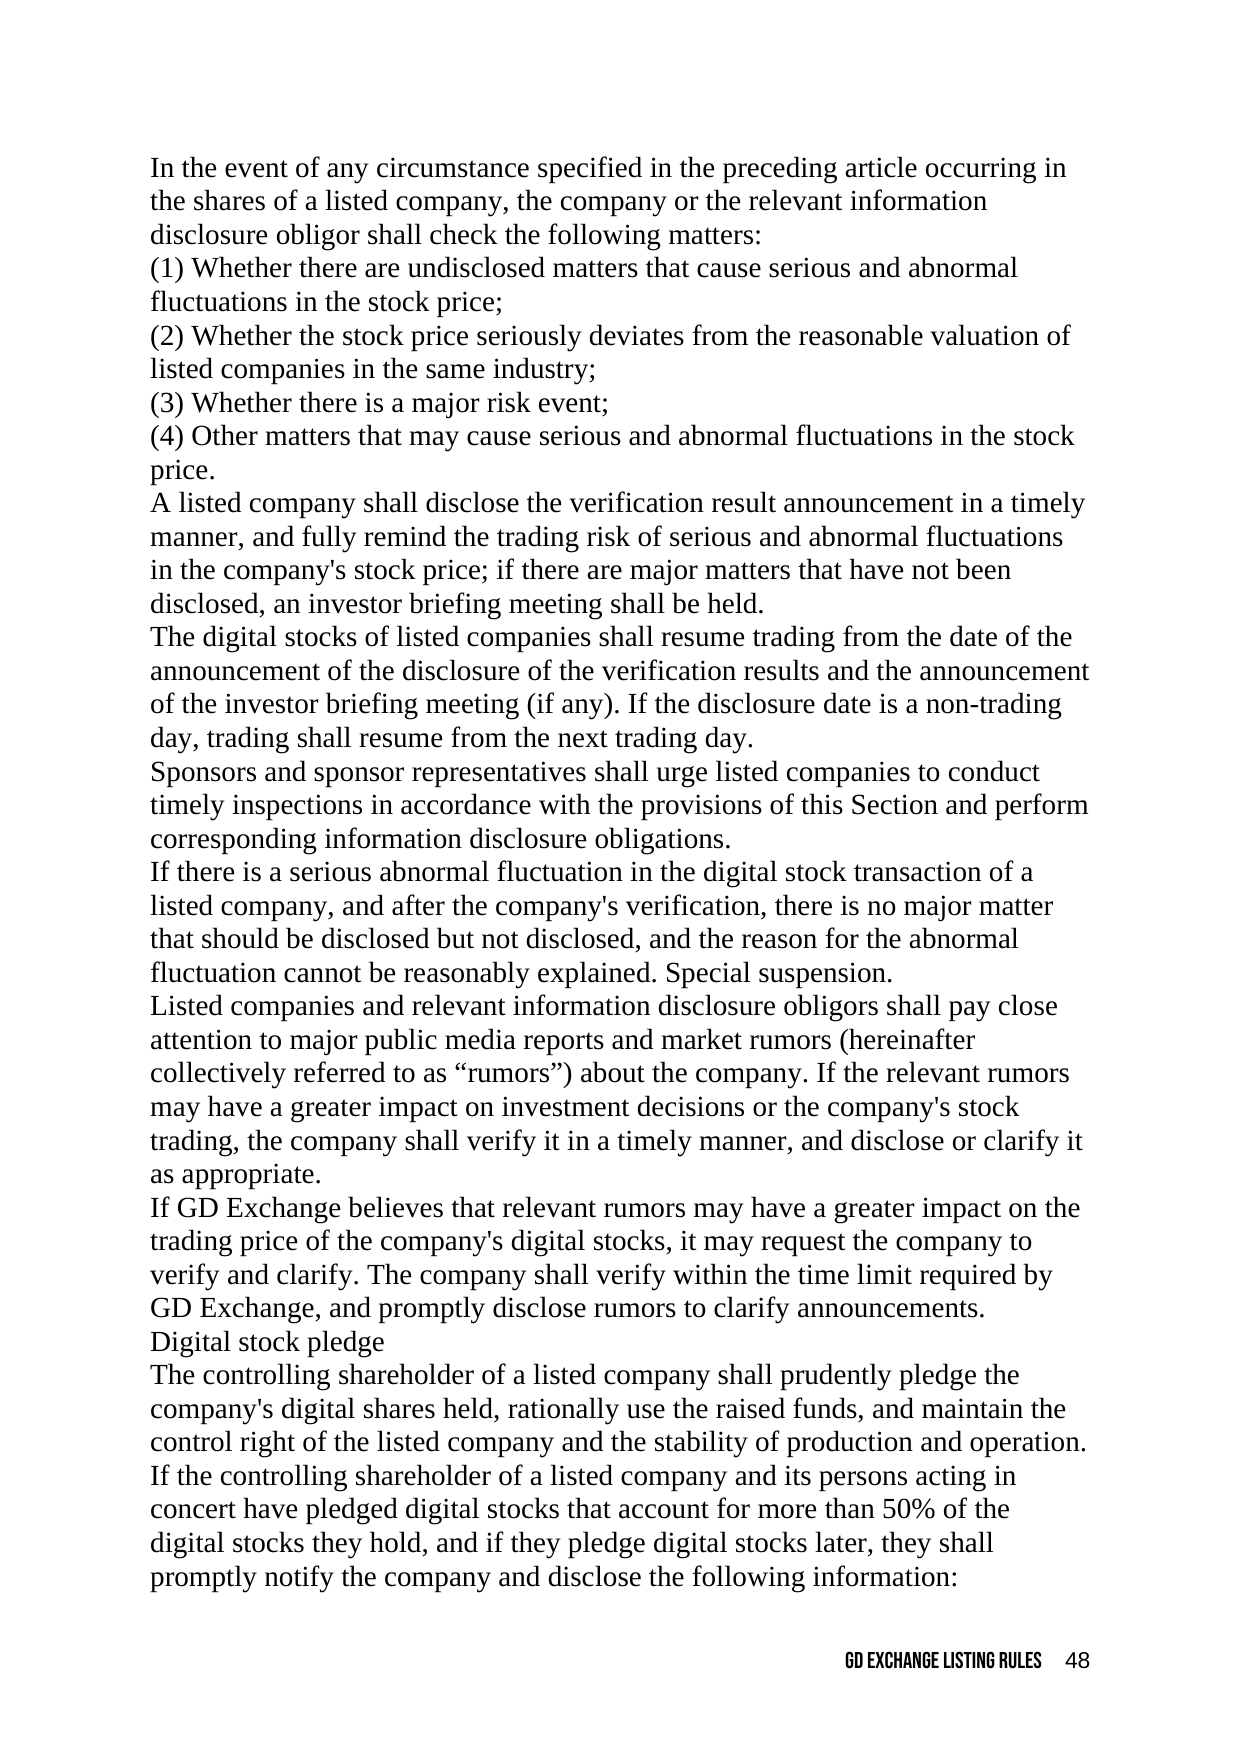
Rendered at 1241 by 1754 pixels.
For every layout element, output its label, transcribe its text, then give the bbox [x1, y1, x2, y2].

text If GD Exchange believes that relevant rumors may have a greater impact on the trading price of the company's digital stocks, it may request the company to verify and clarify. The company shall verify within the time limit required by GD Exchange, and promptly disclose rumors to clarify announcements. [150, 1190, 1090, 1324]
text The controlling shareholder of a listed company shall prudently pledge the company's digital shares held, rationally use the raised funds, and maintain the control right of the listed company and the stability of production and operation. [150, 1357, 1090, 1458]
text (3) Whether there is a major risk event; [150, 385, 1090, 418]
text If the controlling shareholder of a listed company and its persons acting in concert have pledged digital stocks that account for more than 50% of the digital stocks they hold, and if they pledge digital stocks later, they shall promptly notify the company and disclose the following information: [150, 1458, 1090, 1592]
text (4) Other matters that may cause serious and abnormal fluctuations in the stock price. [150, 418, 1090, 485]
text If there is a serious abnormal fluctuation in the digital stock transaction of a listed company, and after the company's verification, there is no major matter that should be disclosed but not disclosed, and the reason for the abnormal fluctuation cannot be reasonably explained. Special suspension. [150, 854, 1090, 988]
text (2) Whether the stock price seriously deviates from the reasonable valuation of listed companies in the same industry; [150, 318, 1090, 385]
text Listed companies and relevant information disclosure obligors shall pay close attention to major public media reports and market rumors (hereinafter collectively referred to as “rumors”) about the company. If the relevant rumors may have a greater impact on investment decisions or the company's stock trading, the company shall verify it in a timely manner, and disclose or clarify it as appropriate. [150, 988, 1090, 1190]
text Digital stock pledge [150, 1324, 1090, 1357]
text The digital stocks of listed companies shall resume trading from the date of the announcement of the disclosure of the verification results and the announcement of the investor briefing meeting (if any). If the disclosure date is a non-trading day, trading shall resume from the next trading day. [150, 619, 1090, 754]
text In the event of any circumstance specified in the preceding article occurring in the shares of a listed company, the company or the relevant information disclosure obligor shall check the following matters: [150, 150, 1090, 251]
text (1) Whether there are undisclosed matters that cause serious and abnormal fluctuations in the stock price; [150, 251, 1090, 318]
text A listed company shall disclose the verification result announcement in a timely manner, and fully remind the trading risk of serious and abnormal fluctuations in the company's stock price; if there are major matters that have not been disclosed, an investor briefing meeting shall be held. [150, 485, 1090, 619]
text Sponsors and sponsor representatives shall urge listed companies to conduct timely inspections in accordance with the provisions of this Section and perform corresponding information disclosure obligations. [150, 754, 1090, 854]
